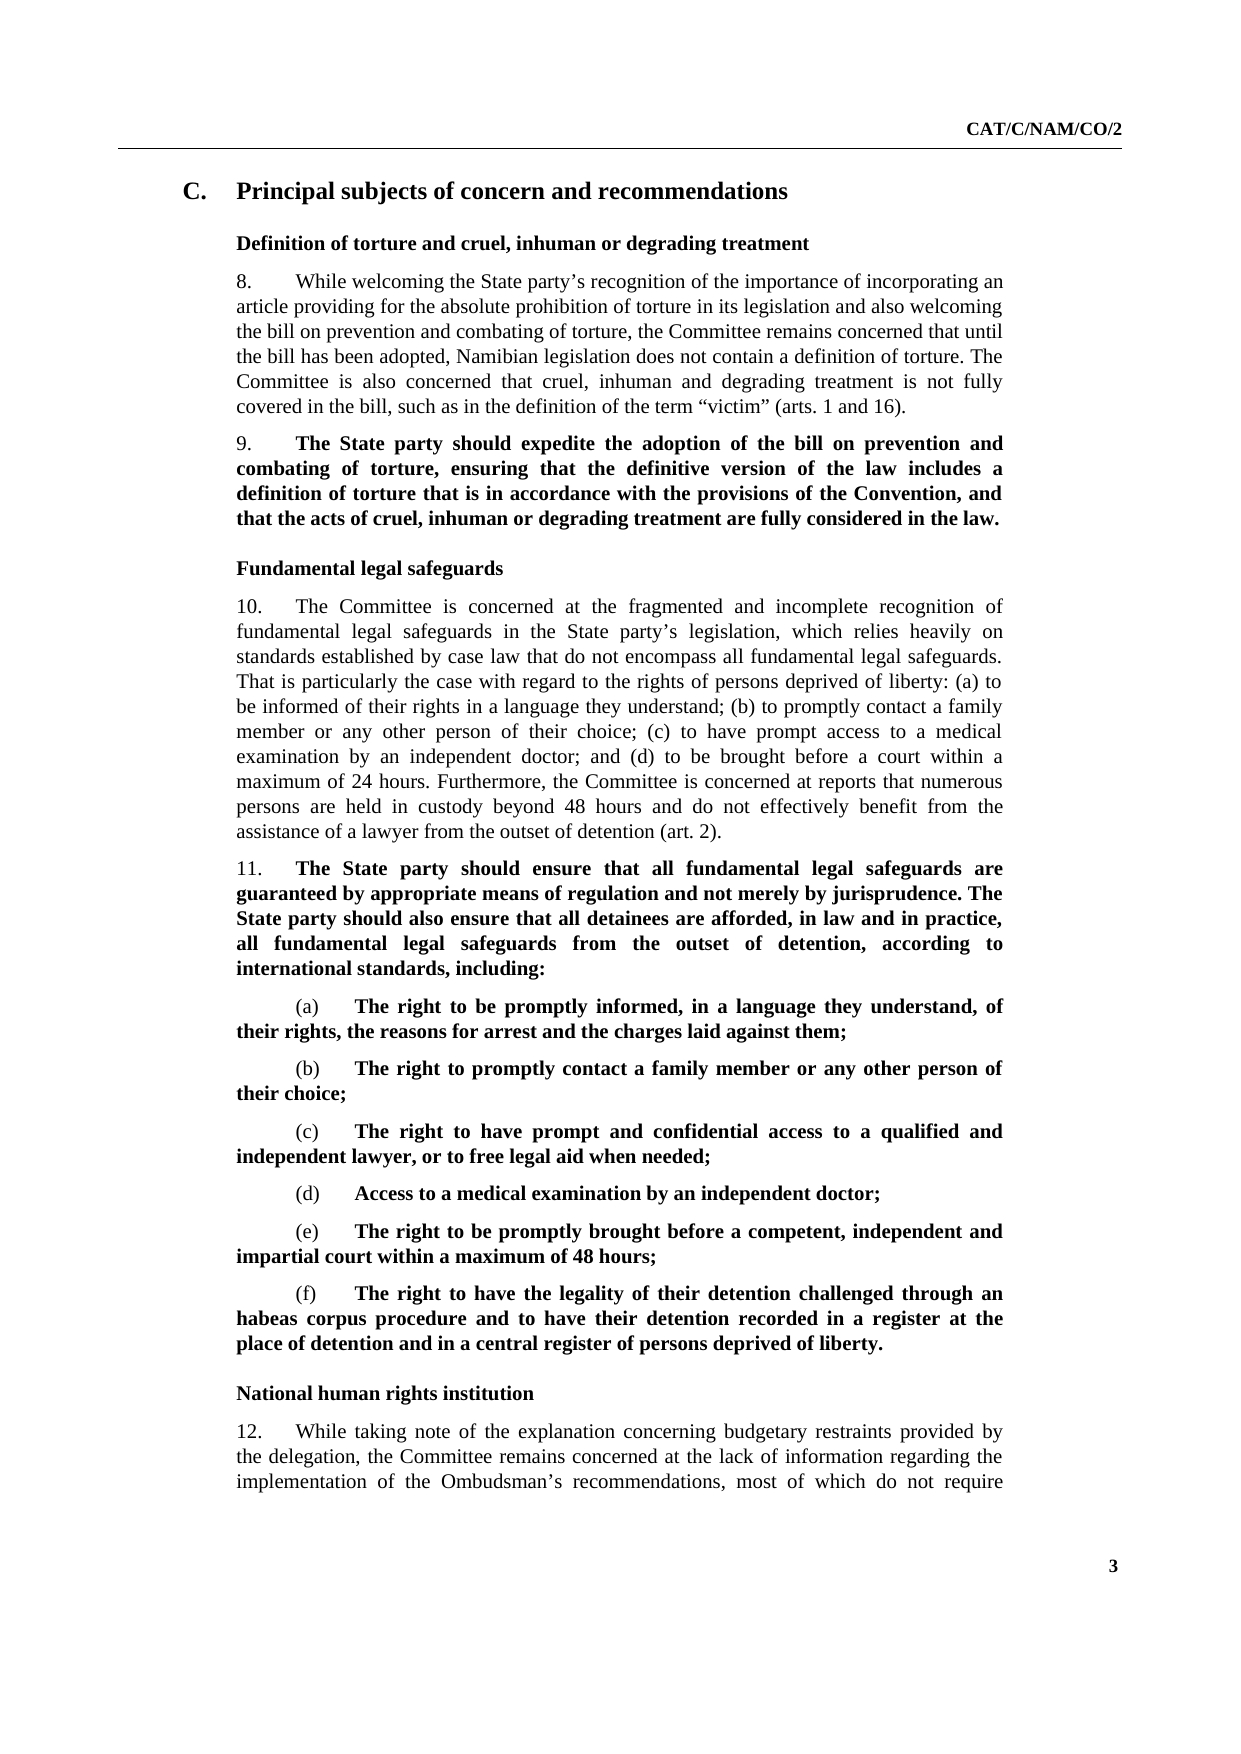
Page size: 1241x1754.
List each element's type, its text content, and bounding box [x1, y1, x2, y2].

text 8. While welcoming the State party’s recognition of the importance of incorporating an article providing for the absolute prohibition of torture in its legislation and also welcoming the bill on prevention and combating of torture, the Committee remains concerned that until the bill has been adopted, Namibian legislation does not contain a definition of torture. The Committee is also concerned that cruel, inhuman and degrading treatment is not fully covered in the bill, such as in the definition of the term “victim” (arts. 1 and 16). [236, 268, 1004, 418]
text Fundamental legal safeguards [118, 555, 1004, 580]
text (e) The right to be promptly brought before a competent, independent and impartial court within a maximum of 48 hours; [236, 1218, 1004, 1268]
text 11. The State party should ensure that all fundamental legal safeguards are guaranteed by appropriate means of regulation and not merely by jurisprudence. The State party should also ensure that all detainees are afforded, in law and in practice, all fundamental legal safeguards from the outset of detention, according to international standards, including: [236, 855, 1004, 980]
text C. Principal subjects of concern and recommendations [118, 177, 1004, 205]
text (b) The right to promptly contact a family member or any other person of their choice; [236, 1055, 1004, 1105]
text (f) The right to have the legality of their detention challenged through an habeas corpus procedure and to have their detention recorded in a register at the place of detention and in a central register of persons deprived of liberty. [236, 1280, 1004, 1355]
text National human rights institution [118, 1380, 1004, 1405]
text Definition of torture and cruel, inhuman or degrading treatment [118, 230, 1004, 255]
text (d) Access to a medical examination by an independent doctor; [236, 1180, 1004, 1205]
text (a) The right to be promptly informed, in a language they understand, of their rights, the reasons for arrest and the charges laid against them; [236, 993, 1004, 1043]
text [236, 1418, 1004, 1493]
text 9. The State party should expedite the adoption of the bill on prevention and combating of torture, ensuring that the definitive version of the law includes a definition of torture that is in accordance with the provisions of the Convention, and that the acts of cruel, inhuman or degrading treatment are fully considered in the law. [236, 430, 1004, 530]
text (c) The right to have prompt and confidential access to a qualified and independent lawyer, or to free legal aid when needed; [236, 1118, 1004, 1168]
text 10. The Committee is concerned at the fragmented and incomplete recognition of fundamental legal safeguards in the State party’s legislation, which relies heavily on standards established by case law that do not encompass all fundamental legal safeguards. That is particularly the case with regard to the rights of persons deprived of liberty: (a) to be informed of their rights in a language they understand; (b) to promptly contact a family member or any other person of their choice; (c) to have prompt access to a medical examination by an independent doctor; and (d) to be brought before a court within a maximum of 24 hours. Furthermore, the Committee is concerned at reports that numerous persons are held in custody beyond 48 hours and do not effectively benefit from the assistance of a lawyer from the outset of detention (art. 2). [236, 593, 1004, 843]
